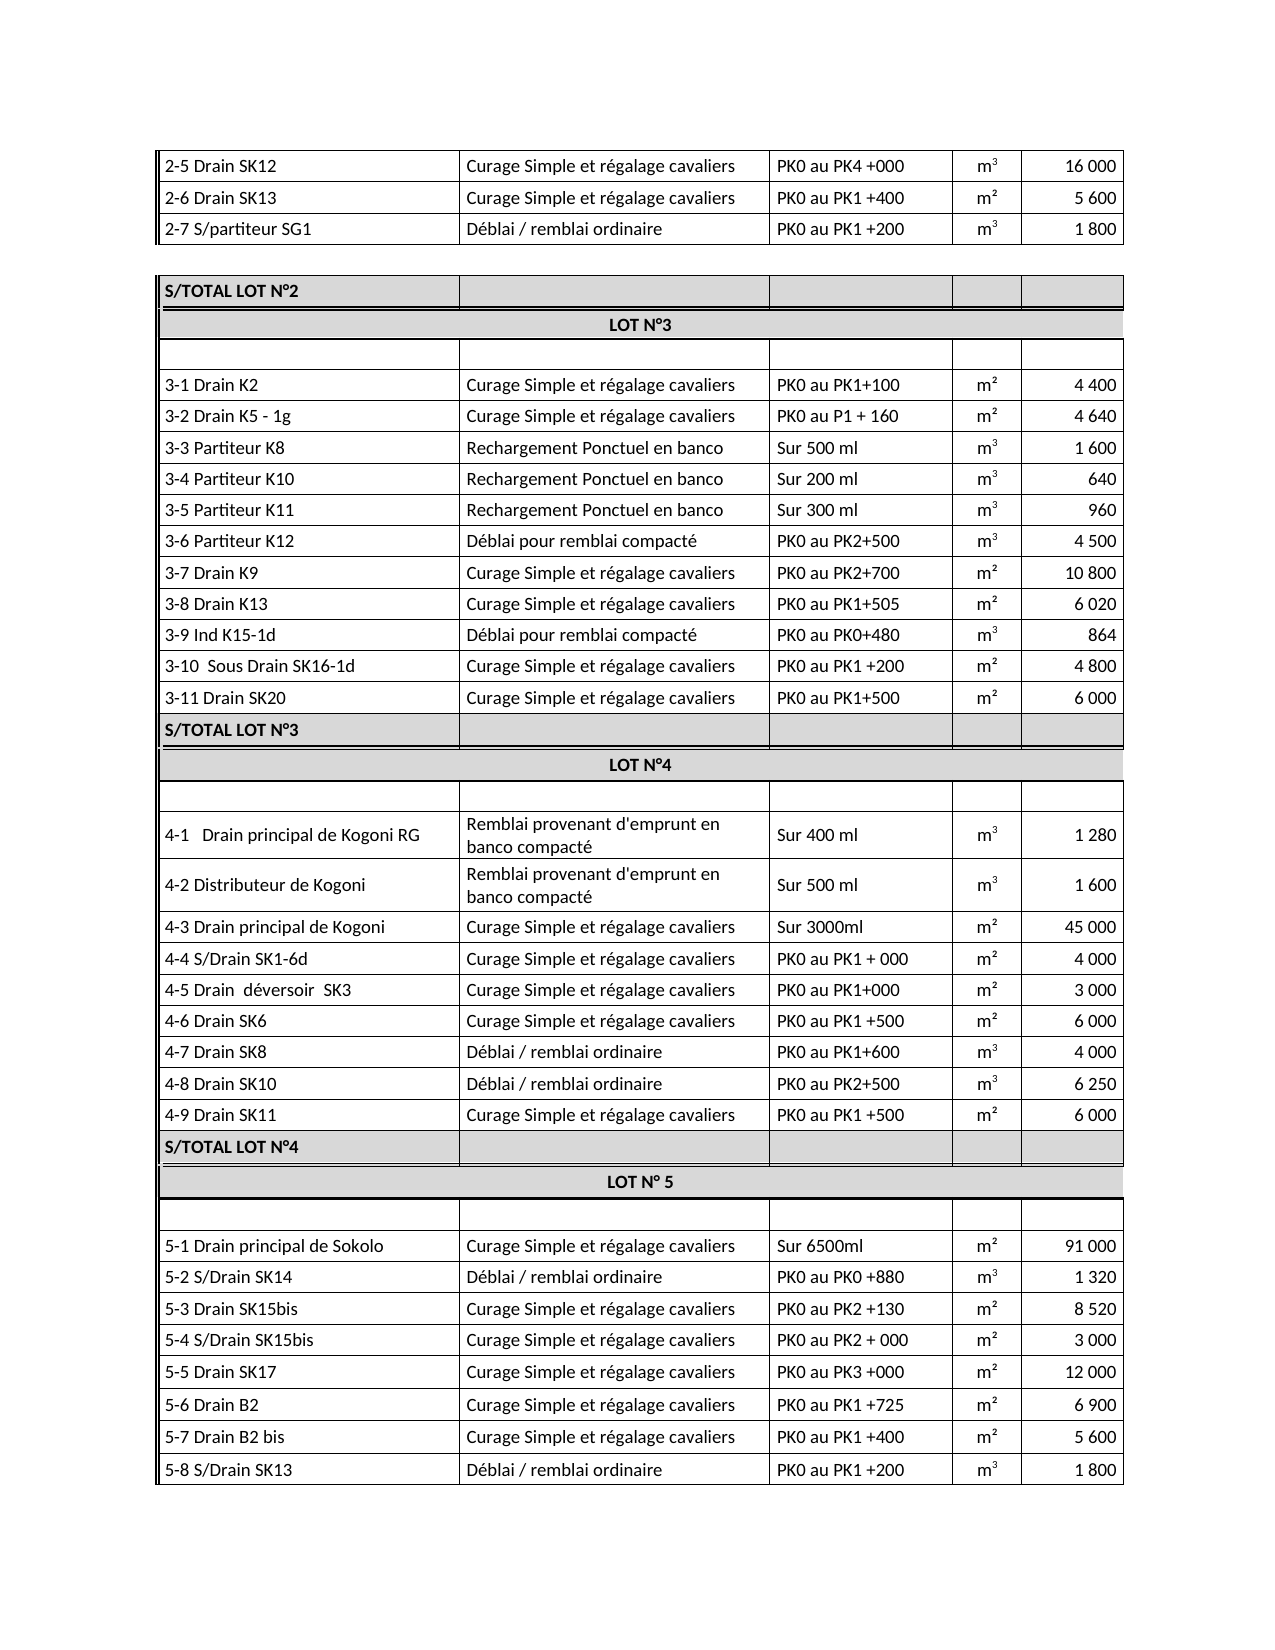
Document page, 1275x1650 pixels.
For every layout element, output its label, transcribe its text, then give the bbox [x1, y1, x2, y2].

table_cell 3-10 Sous Drain SK16-1d [160, 651, 459, 681]
table_cell Curage Simple et régalage cavaliers [460, 1231, 769, 1261]
table_cell 4-3 Drain principal de Kogoni [160, 912, 459, 942]
table_cell [953, 714, 1021, 745]
table_cell [770, 1131, 952, 1162]
table_cell 6 900 [1022, 1389, 1123, 1420]
table_cell Curage Simple et régalage cavaliers [460, 557, 769, 587]
table_cell 16 000 [1022, 151, 1123, 181]
table_cell 4-9 Drain SK11 [160, 1100, 459, 1130]
table_cell [953, 782, 1021, 811]
table_cell m3 [953, 1454, 1021, 1484]
table_cell [460, 276, 769, 306]
table_cell [459, 245, 769, 275]
table_cell 3-9 Ind K15-1d [160, 620, 459, 650]
table_cell 3 000 [1022, 1325, 1123, 1355]
table_cell m² [953, 651, 1021, 681]
table_cell m3 [953, 526, 1021, 556]
table_cell 3-4 Partiteur K10 [160, 464, 459, 494]
table_cell Curage Simple et régalage cavaliers [460, 1356, 769, 1387]
table_cell PK0 au PK1 +400 [770, 182, 952, 212]
table_cell 5 600 [1022, 1421, 1123, 1453]
table_cell [1022, 340, 1123, 369]
table_cell LOT N°4 [157, 745, 1123, 780]
table_cell Rechargement Ponctuel en banco [460, 432, 769, 462]
table_cell PK0 au PK1 +200 [770, 1454, 952, 1484]
table_cell Curage Simple et régalage cavaliers [460, 975, 769, 1005]
table_cell Sur 300 ml [770, 495, 952, 525]
table_cell 3-7 Drain K9 [160, 557, 459, 587]
table_cell 1 320 [1022, 1262, 1123, 1292]
table_cell [770, 340, 952, 369]
table_cell PK0 au PK1 +200 [770, 651, 952, 681]
table_cell m² [953, 370, 1021, 400]
table_cell S/TOTAL LOT N°4 [160, 1131, 459, 1162]
table_cell 4-4 S/Drain SK1-6d [160, 943, 459, 973]
table_cell 1 600 [1022, 432, 1123, 462]
table_cell m² [953, 401, 1021, 431]
table_cell 10 800 [1022, 557, 1123, 587]
table_cell 8 520 [1022, 1293, 1123, 1323]
table_cell 960 [1022, 495, 1123, 525]
table_cell 2-7 S/partiteur SG1 [160, 214, 459, 244]
table_cell 6 000 [1022, 682, 1123, 712]
table_cell m² [953, 912, 1021, 942]
table_cell 4-6 Drain SK6 [160, 1006, 459, 1036]
table_cell [460, 340, 769, 369]
table_cell m3 [953, 812, 1021, 858]
table_cell m² [953, 182, 1021, 212]
table_cell Sur 200 ml [770, 464, 952, 494]
table_cell m3 [953, 620, 1021, 650]
table_cell [1021, 245, 1123, 275]
table_cell 3-6 Partiteur K12 [160, 526, 459, 556]
table_cell Curage Simple et régalage cavaliers [460, 182, 769, 212]
table_cell 1 800 [1022, 214, 1123, 244]
table_cell [953, 340, 1021, 369]
table_cell PK0 au PK1 + 000 [770, 943, 952, 973]
table_cell [460, 714, 769, 745]
table_cell m² [953, 1293, 1021, 1323]
table_cell 1 600 [1022, 859, 1123, 911]
table_cell m3 [953, 859, 1021, 911]
table_cell 4 640 [1022, 401, 1123, 431]
table_cell m² [953, 557, 1021, 587]
table_cell [953, 1200, 1021, 1230]
table_cell Rechargement Ponctuel en banco [460, 464, 769, 494]
table_cell 6 020 [1022, 589, 1123, 619]
table_cell Curage Simple et régalage cavaliers [460, 151, 769, 181]
table_cell 864 [1022, 620, 1123, 650]
table_cell [160, 340, 459, 369]
table_cell PK0 au PK1 +500 [770, 1006, 952, 1036]
table_cell 3-1 Drain K2 [160, 370, 459, 400]
table_cell Remblai provenant d'emprunt en banco compacté [460, 859, 769, 911]
table_cell m² [953, 589, 1021, 619]
table_cell [460, 782, 769, 811]
table_cell 4-7 Drain SK8 [160, 1037, 459, 1067]
table_cell 12 000 [1022, 1356, 1123, 1387]
table_cell Sur 500 ml [770, 432, 952, 462]
table_cell Déblai / remblai ordinaire [460, 214, 769, 244]
table_cell 1 800 [1022, 1454, 1123, 1484]
table_cell PK0 au PK2+500 [770, 526, 952, 556]
table_cell 5-3 Drain SK15bis [160, 1293, 459, 1323]
table_cell Curage Simple et régalage cavaliers [460, 1100, 769, 1130]
table_cell m3 [953, 1262, 1021, 1292]
table_cell m² [953, 1356, 1021, 1387]
table_cell [770, 782, 952, 811]
table_cell [1022, 714, 1123, 745]
table_cell [1022, 782, 1123, 811]
table_cell [770, 714, 952, 745]
table_cell PK0 au PK4 +000 [770, 151, 952, 181]
table_cell m3 [953, 495, 1021, 525]
table_cell Sur 500 ml [770, 859, 952, 911]
table_cell Curage Simple et régalage cavaliers [460, 1325, 769, 1355]
table_cell Curage Simple et régalage cavaliers [460, 943, 769, 973]
table_cell m² [953, 1006, 1021, 1036]
table_cell [160, 782, 459, 811]
table_cell [953, 276, 1021, 306]
table_cell 5-6 Drain B2 [160, 1389, 459, 1420]
table_cell Curage Simple et régalage cavaliers [460, 1421, 769, 1453]
table_cell [1022, 1131, 1123, 1162]
table_cell PK0 au PK0 +880 [770, 1262, 952, 1292]
table_cell 4-1 Drain principal de Kogoni RG [160, 812, 459, 858]
table_cell PK0 au PK1+500 [770, 682, 952, 712]
table_cell m² [953, 1389, 1021, 1420]
table_cell Curage Simple et régalage cavaliers [460, 1006, 769, 1036]
table_cell 3 000 [1022, 975, 1123, 1005]
table_cell [953, 1131, 1021, 1162]
table_cell 5-8 S/Drain SK13 [160, 1454, 459, 1484]
table_cell 1 280 [1022, 812, 1123, 858]
table_cell Sur 6500ml [770, 1231, 952, 1261]
table_cell [770, 276, 952, 306]
table_cell 3-5 Partiteur K11 [160, 495, 459, 525]
table_cell 6 000 [1022, 1100, 1123, 1130]
table_cell Déblai pour remblai compacté [460, 526, 769, 556]
table_cell Déblai / remblai ordinaire [460, 1454, 769, 1484]
table_cell 4-8 Drain SK10 [160, 1068, 459, 1098]
table_cell 3-11 Drain SK20 [160, 682, 459, 712]
table_cell PK0 au PK2+500 [770, 1068, 952, 1098]
table_cell 4-5 Drain déversoir SK3 [160, 975, 459, 1005]
table_cell S/TOTAL LOT N°2 [160, 276, 459, 306]
table_cell Curage Simple et régalage cavaliers [460, 682, 769, 712]
table_cell 3-8 Drain K13 [160, 589, 459, 619]
table_cell PK0 au PK3 +000 [770, 1356, 952, 1387]
table_cell Sur 400 ml [770, 812, 952, 858]
table_cell 4-2 Distributeur de Kogoni [160, 859, 459, 911]
table_cell 6 250 [1022, 1068, 1123, 1098]
table_cell 5-1 Drain principal de Sokolo [160, 1231, 459, 1261]
table_cell 4 500 [1022, 526, 1123, 556]
table_cell Curage Simple et régalage cavaliers [460, 401, 769, 431]
table_cell Curage Simple et régalage cavaliers [460, 651, 769, 681]
table_cell Déblai / remblai ordinaire [460, 1037, 769, 1067]
table_cell 5 600 [1022, 182, 1123, 212]
table_cell 5-4 S/Drain SK15bis [160, 1325, 459, 1355]
table_cell Sur 3000ml [770, 912, 952, 942]
table_cell PK0 au PK0+480 [770, 620, 952, 650]
table_cell [770, 1200, 952, 1230]
table_cell Curage Simple et régalage cavaliers [460, 589, 769, 619]
table_cell 4 000 [1022, 943, 1123, 973]
table_cell PK0 au PK1+505 [770, 589, 952, 619]
table_cell PK0 au PK1 +200 [770, 214, 952, 244]
table_cell [1022, 276, 1123, 306]
table_cell [460, 1200, 769, 1230]
table_cell [460, 1131, 769, 1162]
table_cell m² [953, 943, 1021, 973]
table_cell 4 000 [1022, 1037, 1123, 1067]
table_cell Rechargement Ponctuel en banco [460, 495, 769, 525]
table_cell Déblai / remblai ordinaire [460, 1262, 769, 1292]
table_cell [1022, 1200, 1123, 1230]
table_cell Curage Simple et régalage cavaliers [460, 1293, 769, 1323]
table_cell [157, 244, 459, 275]
table_cell Curage Simple et régalage cavaliers [460, 370, 769, 400]
table_cell 640 [1022, 464, 1123, 494]
table_cell Curage Simple et régalage cavaliers [460, 912, 769, 942]
table_cell [160, 1200, 459, 1230]
table_cell S/TOTAL LOT N°3 [160, 714, 459, 745]
table_cell 91 000 [1022, 1231, 1123, 1261]
table_cell Déblai / remblai ordinaire [460, 1068, 769, 1098]
table_cell PK0 au PK2+700 [770, 557, 952, 587]
table_cell m² [953, 682, 1021, 712]
table_cell m² [953, 1325, 1021, 1355]
table_cell 2-6 Drain SK13 [160, 182, 459, 212]
table_cell m3 [953, 432, 1021, 462]
table_cell PK0 au PK2 + 000 [770, 1325, 952, 1355]
table_cell 5-5 Drain SK17 [160, 1356, 459, 1387]
table_cell 45 000 [1022, 912, 1123, 942]
table_cell Remblai provenant d'emprunt en banco compacté [460, 812, 769, 858]
table_cell 2-5 Drain SK12 [160, 151, 459, 181]
table_cell PK0 au P1 + 160 [770, 401, 952, 431]
table_cell PK0 au PK1 +500 [770, 1100, 952, 1130]
table_cell m² [953, 1421, 1021, 1453]
table_cell Déblai pour remblai compacté [460, 620, 769, 650]
table_cell 6 000 [1022, 1006, 1123, 1036]
table_cell m² [953, 1100, 1021, 1130]
table_cell LOT N° 5 [157, 1163, 1123, 1197]
table_cell PK0 au PK1 +725 [770, 1389, 952, 1420]
table_cell PK0 au PK1 +400 [770, 1421, 952, 1453]
table_cell m3 [953, 464, 1021, 494]
table_cell 4 800 [1022, 651, 1123, 681]
table_cell m² [953, 1231, 1021, 1261]
table_cell [953, 245, 1021, 275]
table_cell 5-7 Drain B2 bis [160, 1421, 459, 1453]
table_cell PK0 au PK2 +130 [770, 1293, 952, 1323]
table_cell 3-3 Partiteur K8 [160, 432, 459, 462]
table_cell 3-2 Drain K5 - 1g [160, 401, 459, 431]
table_cell 4 400 [1022, 370, 1123, 400]
table_cell PK0 au PK1+100 [770, 370, 952, 400]
table_cell LOT N°3 [157, 306, 1123, 337]
table_cell 5-2 S/Drain SK14 [160, 1262, 459, 1292]
table_cell PK0 au PK1+600 [770, 1037, 952, 1067]
table_cell Curage Simple et régalage cavaliers [460, 1389, 769, 1420]
table_cell PK0 au PK1+000 [770, 975, 952, 1005]
table_cell m² [953, 975, 1021, 1005]
table_cell m3 [953, 214, 1021, 244]
table_cell m3 [953, 151, 1021, 181]
table_cell m3 [953, 1068, 1021, 1098]
table_cell [770, 245, 953, 275]
table_cell m3 [953, 1037, 1021, 1067]
